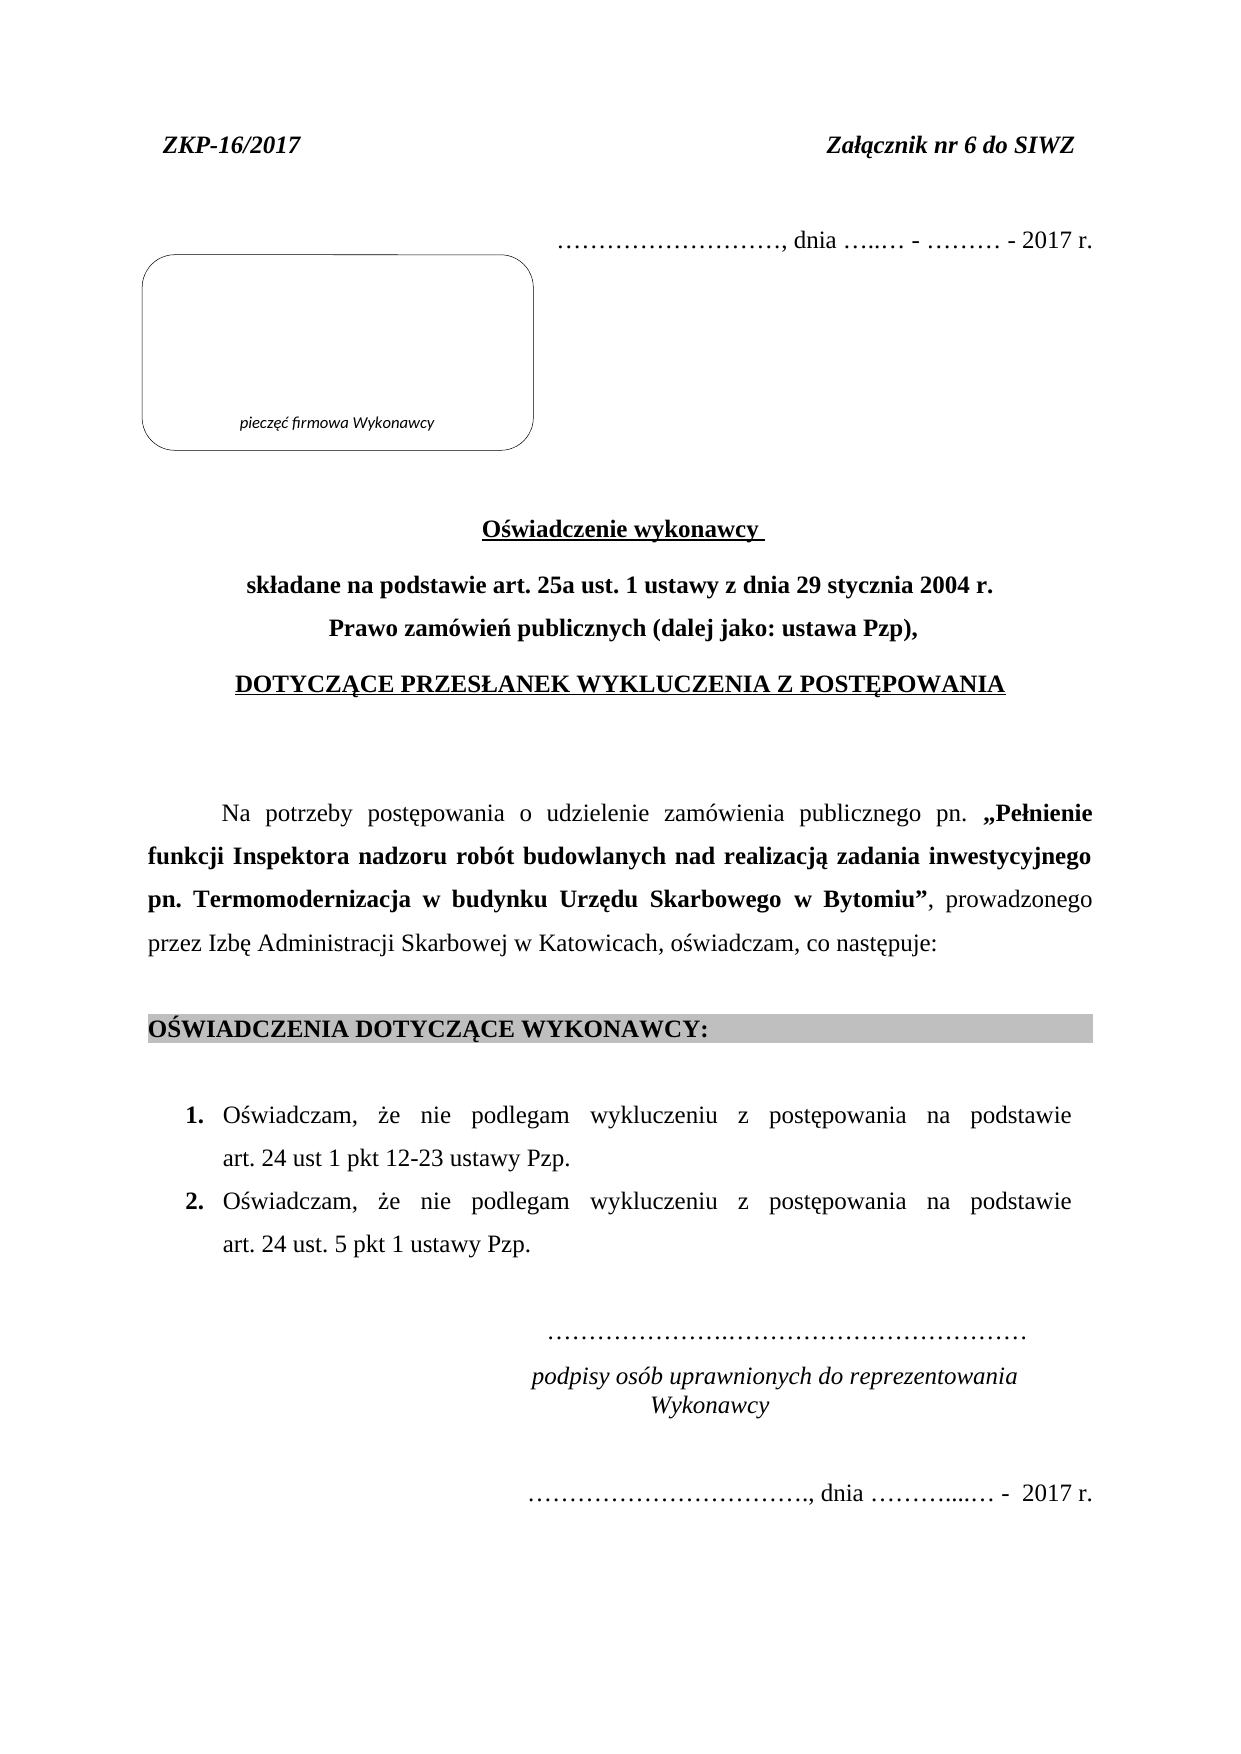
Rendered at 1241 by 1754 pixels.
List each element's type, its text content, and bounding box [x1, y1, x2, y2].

text Na potrzeby postępowania o udzielenie zamówienia publicznego pn. „Pełnienie funkcji Inspektora nadzoru robót budowlanych nad realizacją zadania inwestycyjnego pn. Termomodernizacja w budynku Urzędu Skarbowego w Bytomiu”, prowadzonego przez Izbę Administracji Skarbowej w Katowicach, oświadczam, co następuje: [148, 798, 1093, 956]
subtitle podpisy osób uprawnionych do reprezentowania Wykonawcy [532, 1361, 1093, 1419]
text ………………………, dnia …..… - ……… - 2017 r. [148, 225, 1093, 254]
text ZKP-16/2017 Załącznik nr 6 do SIWZ [148, 130, 1093, 158]
text składane na podstawie art. 25a ust. 1 ustawy z dnia 29 stycznia 2004 r. [148, 570, 1093, 599]
text ………………….……………………………… [546, 1316, 1093, 1344]
text Prawo zamówień publicznych (dalej jako: ustawa Pzp), [148, 613, 1093, 642]
list Oświadczam, że nie podlegam wykluczeniu z postępowania na podstawie art. 24 ust. 5 pkt 1 ustawy Pzp. [185, 1186, 1093, 1258]
text Oświadczenie wykonawcy [148, 514, 1093, 543]
text DOTYCZĄCE PRZESŁANEK WYKLUCZENIA Z POSTĘPOWANIA [148, 669, 1093, 698]
text ……………………………., dnia ………....… - 2017 r. [148, 1478, 1093, 1507]
list Oświadczam, że nie podlegam wykluczeniu z postępowania na podstawie art. 24 ust 1 pkt 12-23 ustawy Pzp. [185, 1100, 1093, 1172]
text OŚWIADCZENIA DOTYCZĄCE WYKONAWCY: [148, 1014, 1093, 1043]
